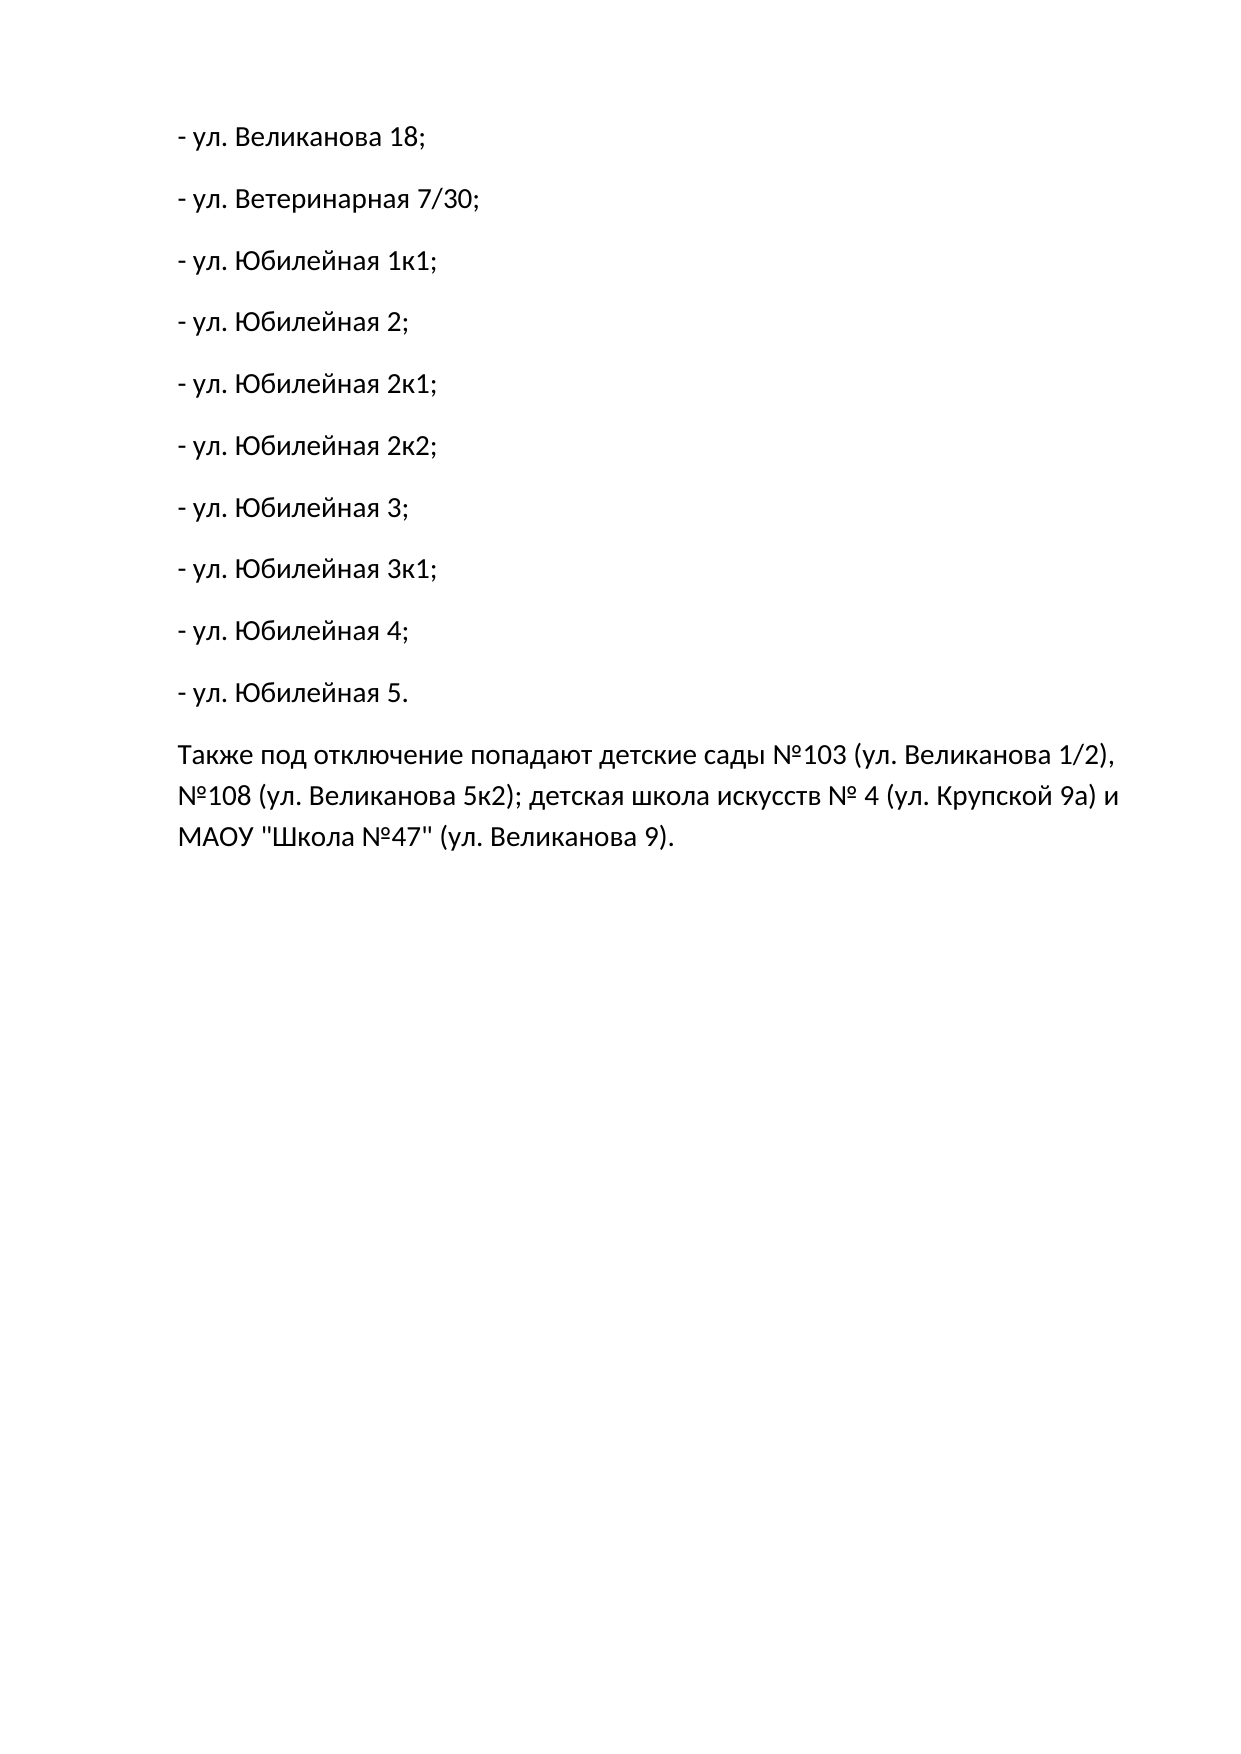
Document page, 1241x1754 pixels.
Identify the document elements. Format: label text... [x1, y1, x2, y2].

text - ул. Юбилейная 1к1; [177, 242, 1152, 277]
text Также под отключение попадают детские сады №103 (ул. Великанова 1/2), №108 (ул. Великанова 5к2); детская школа искусств № 4 (ул. Крупской 9а) и МАОУ "Школа №47" (ул. Великанова 9). [177, 736, 1152, 853]
text - ул. Великанова 18; [177, 118, 1152, 154]
text - ул. Юбилейная 5. [177, 674, 1152, 710]
text - ул. Ветеринарная 7/30; [177, 180, 1152, 216]
text - ул. Юбилейная 3; [177, 489, 1152, 524]
text - ул. Юбилейная 2; [177, 303, 1152, 339]
text - ул. Юбилейная 4; [177, 612, 1152, 648]
text - ул. Юбилейная 2к2; [177, 427, 1152, 463]
text - ул. Юбилейная 3к1; [177, 551, 1152, 586]
text - ул. Юбилейная 2к1; [177, 365, 1152, 401]
